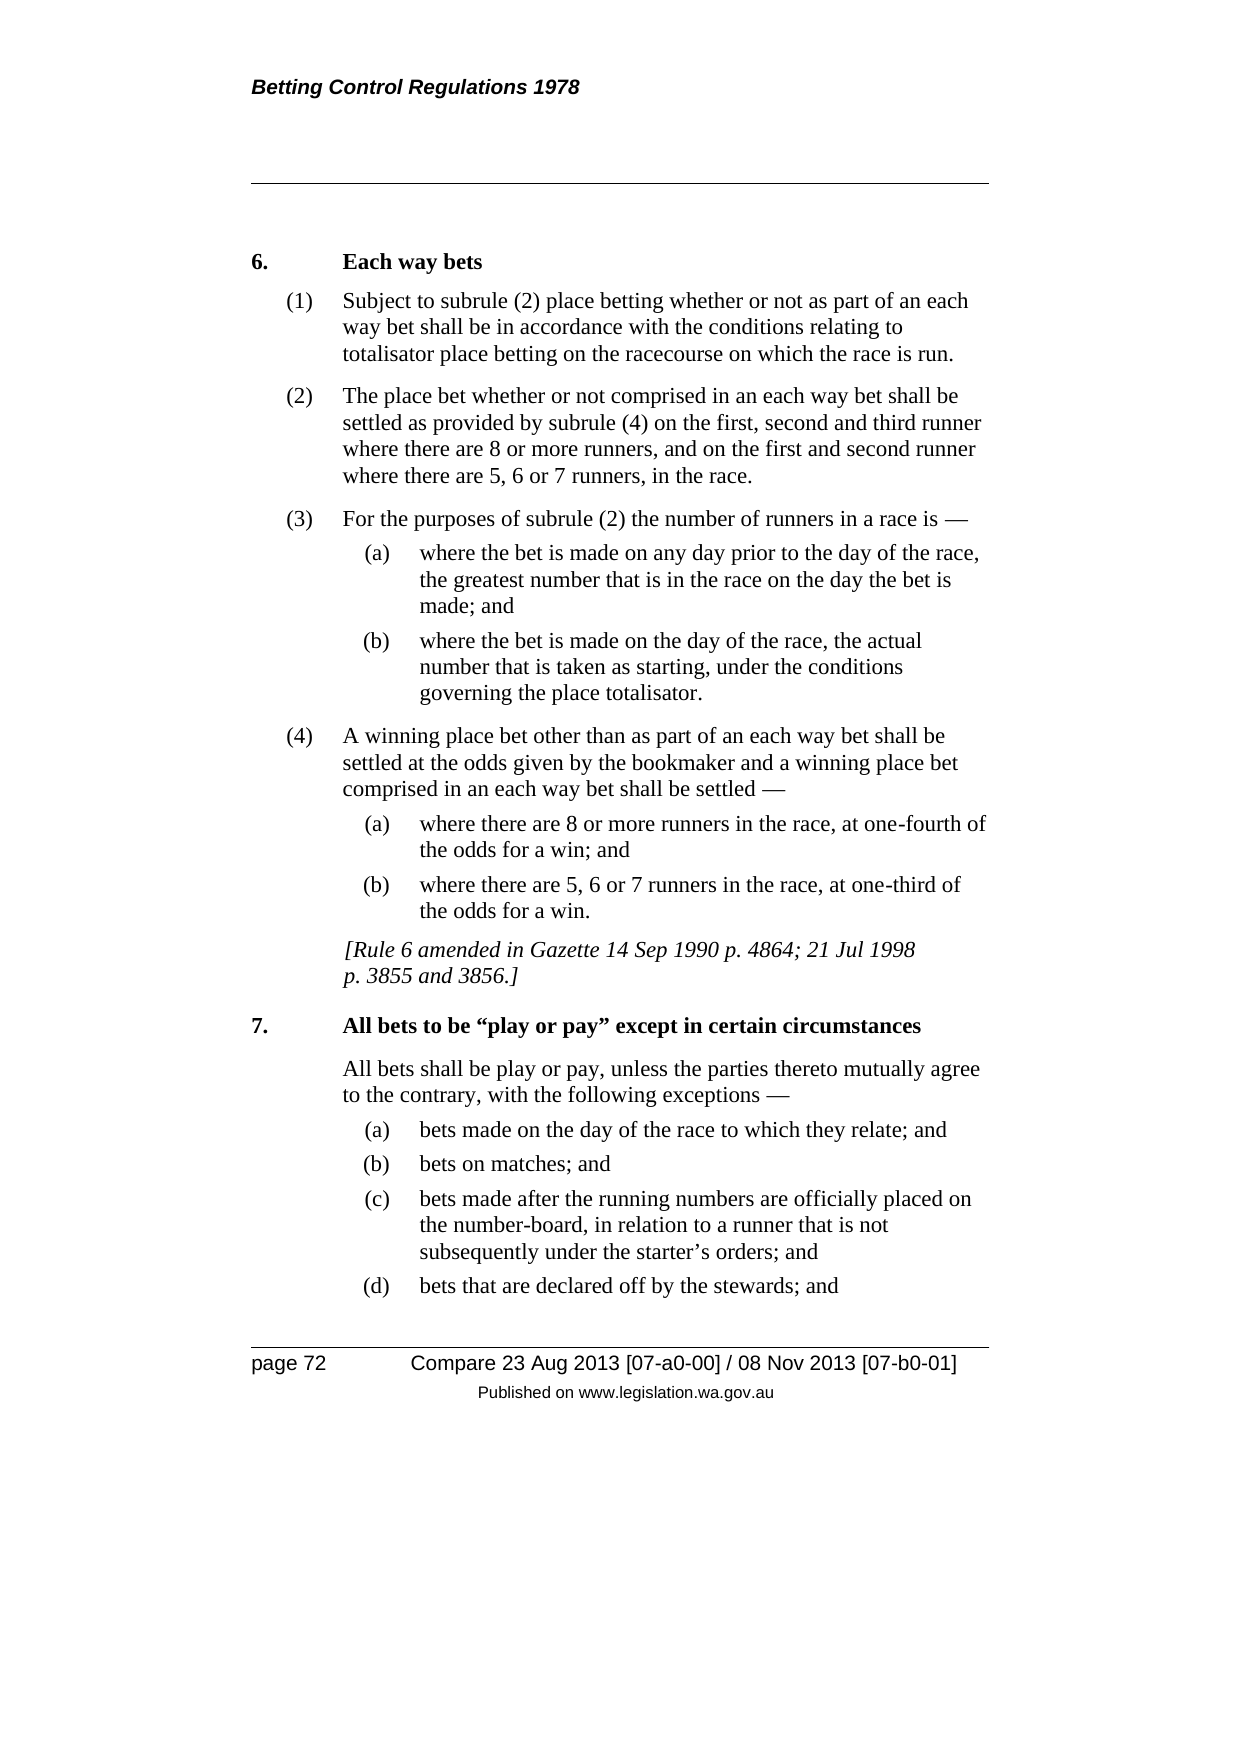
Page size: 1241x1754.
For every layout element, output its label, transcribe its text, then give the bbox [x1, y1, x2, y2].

text (3) For the purposes of subrule (2) the number of runners in a race is — [251, 505, 989, 531]
text (d) bets that are declared off by the stewards; and [251, 1273, 989, 1299]
text (a) where the bet is made on any day prior to the day of the race, the greatest number that is in the race on the day the bet is made; and [251, 539, 989, 618]
text (b) where the bet is made on the day of the race, the actual number that is taken as starting, under the conditions governing the place totalisator. [251, 627, 989, 706]
subtitle 7. All bets to be “play or pay” except in certain circumstances [251, 1012, 989, 1038]
text (c) bets made after the running numbers are officially placed on the number-board, in relation to a runner that is not subsequently under the starter’s orders; and [251, 1185, 989, 1264]
text (1) Subject to subrule (2) place betting whether or not as part of an each way bet shall be in accordance with the conditions relating to totalisator place betting on the racecourse on which the race is run. [251, 287, 989, 366]
text (b) bets on matches; and [251, 1151, 989, 1177]
text (a) where there are 8 or more runners in the race, at one-fourth of the odds for a win; and [251, 810, 989, 863]
text (b) where there are 5, 6 or 7 runners in the race, at one-third of the odds for a win. [251, 871, 989, 924]
text [Rule 6 amended in Gazette 14 Sep 1990 p. 4864; 21 Jul 1998 p. 3855 and 3856.] [251, 936, 989, 989]
text (2) The place bet whether or not comprised in an each way bet shall be settled as provided by subrule (4) on the first, second and third runner where there are 8 or more runners, and on the first and second runner where there are 5, 6 or 7 runners, in the race. [251, 383, 989, 488]
text (4) A winning place bet other than as part of an each way bet shall be settled at the odds given by the bookmaker and a winning place bet comprised in an each way bet shall be settled — [251, 722, 989, 802]
text (a) bets made on the day of the race to which they relate; and [251, 1116, 989, 1142]
text All bets shall be play or pay, unless the parties thereto mutually agree to the contrary, with the following exceptions — [251, 1055, 989, 1107]
subtitle 6. Each way bets [251, 248, 989, 274]
